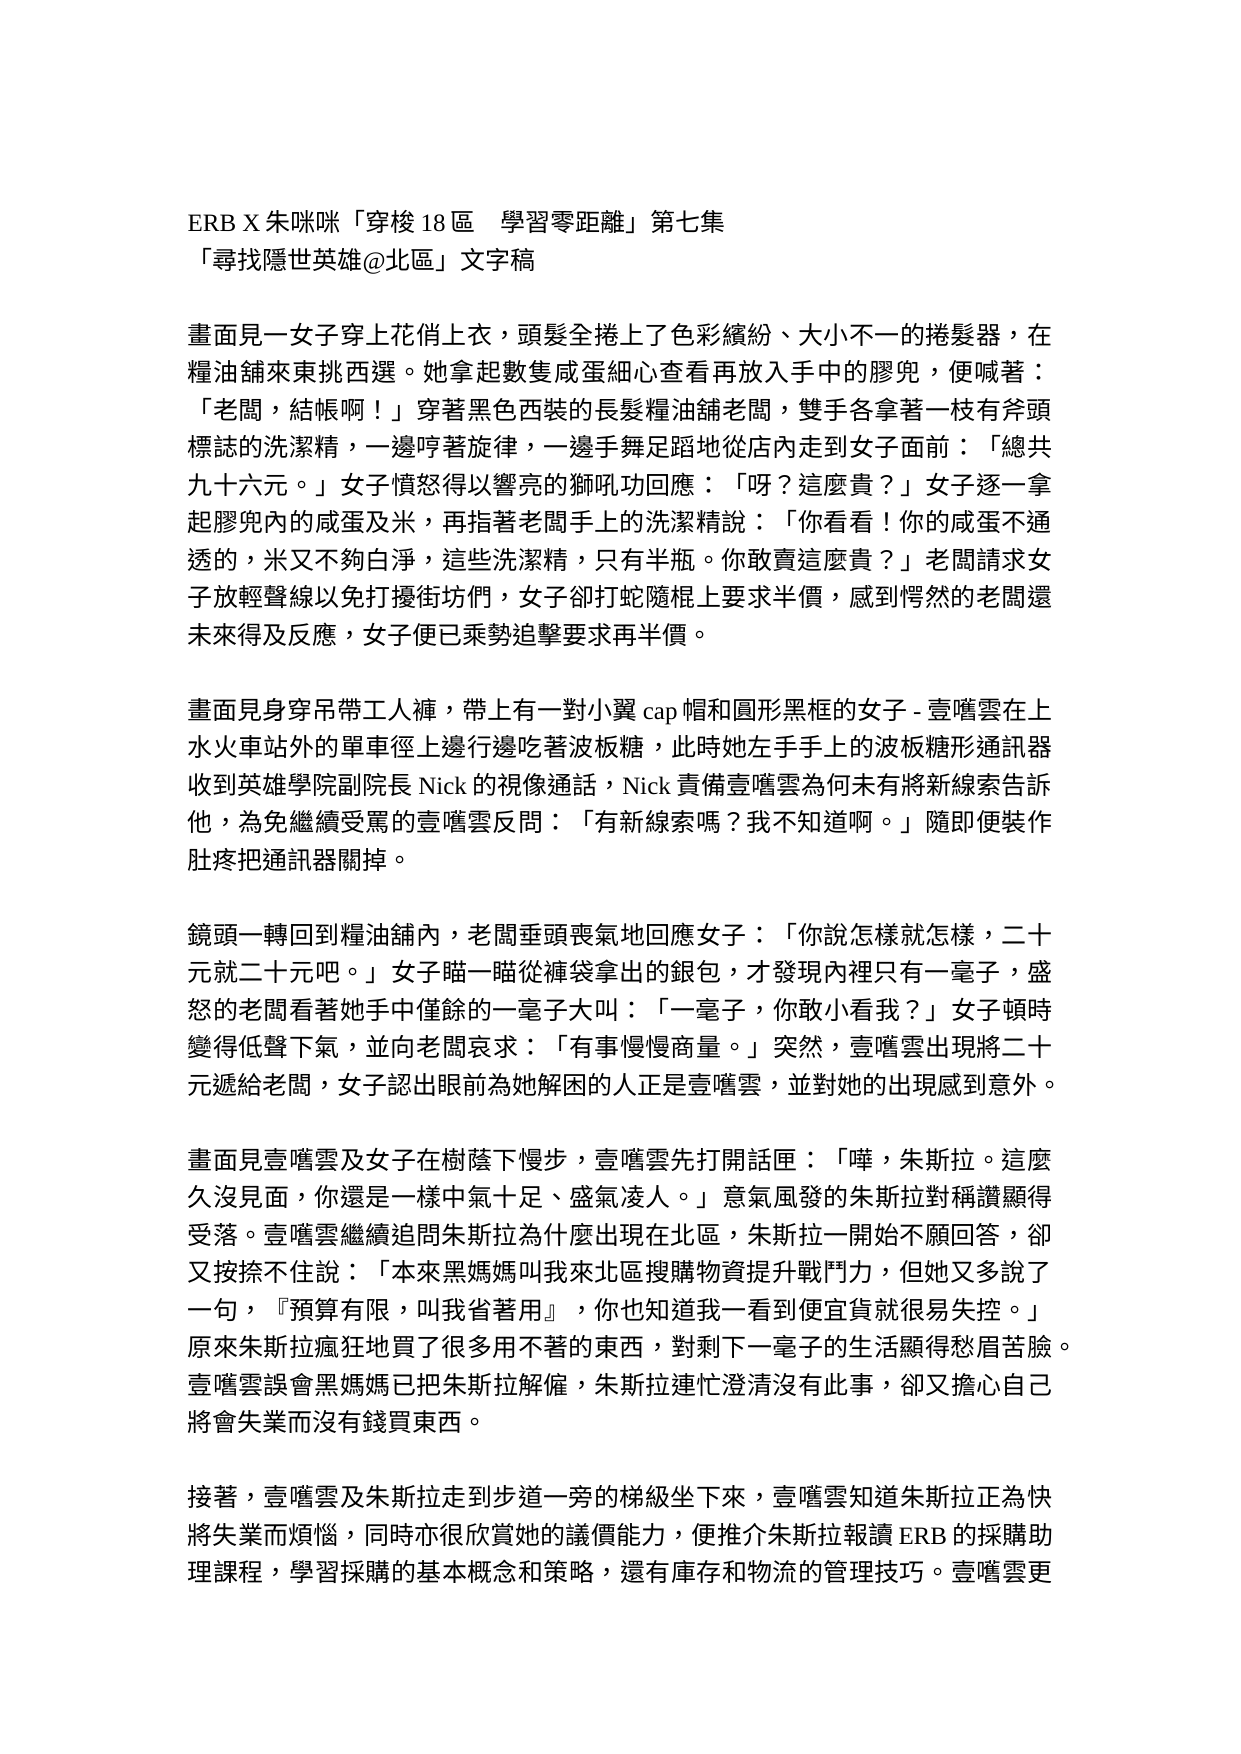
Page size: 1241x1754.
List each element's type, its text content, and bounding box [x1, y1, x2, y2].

text 畫面見一女子穿上花俏上衣，頭髮全捲上了色彩繽紛、大小不一的捲髮器，在糧油舖來東挑西選。她拿起數隻咸蛋細心查看再放入手中的膠兜，便喊著：「老闆，結帳啊！」穿著黑色西裝的長髮糧油舖老闆，雙手各拿著一枝有斧頭標誌的洗潔精，一邊哼著旋律，一邊手舞足蹈地從店內走到女子面前：「總共九十六元。」女子憤怒得以響亮的獅吼功回應：「呀？這麼貴？」女子逐一拿起膠兜內的咸蛋及米，再指著老闆手上的洗潔精說：「你看看！你的咸蛋不通透的，米又不夠白淨，這些洗潔精，只有半瓶。你敢賣這麼貴？」老闆請求女子放輕聲線以免打擾街坊們，女子卻打蛇隨棍上要求半價，感到愕然的老闆還未來得及反應，女子便已乘勢追擊要求再半價。 [187, 314, 1053, 652]
text 鏡頭一轉回到糧油舖內，老闆垂頭喪氣地回應女子：「你說怎樣就怎樣，二十元就二十元吧。」女子瞄一瞄從褲袋拿出的銀包，才發現內裡只有一毫子，盛怒的老闆看著她手中僅餘的一毫子大叫：「一毫子，你敢小看我？」女子頓時變得低聲下氣，並向老闆哀求：「有事慢慢商量。」突然，壹嚿雲出現將二十元遞給老闆，女子認出眼前為她解困的人正是壹嚿雲，並對她的出現感到意外。 [187, 914, 1053, 1102]
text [187, 1477, 1053, 1589]
text 「尋找隱世英雄@北區」文字稿 [187, 239, 1053, 277]
text 畫面見壹嚿雲及女子在樹蔭下慢步，壹嚿雲先打開話匣：「嘩，朱斯拉。這麼久沒見面，你還是一樣中氣十足、盛氣凌人。」意氣風發的朱斯拉對稱讚顯得受落。壹嚿雲繼續追問朱斯拉為什麼出現在北區，朱斯拉一開始不願回答，卻又按捺不住說：「本來黑媽媽叫我來北區搜購物資提升戰鬥力，但她又多說了一句，『預算有限，叫我省著用』，你也知道我一看到便宜貨就很易失控。」原來朱斯拉瘋狂地買了很多用不著的東西，對剩下一毫子的生活顯得愁眉苦臉。壹嚿雲誤會黑媽媽已把朱斯拉解僱，朱斯拉連忙澄清沒有此事，卻又擔心自己將會失業而沒有錢買東西。 [187, 1139, 1053, 1439]
text 畫面見身穿吊帶工人褲，帶上有一對小翼cap帽和圓形黑框的女子 - 壹嚿雲在上水火車站外的單車徑上邊行邊吃著波板糖，此時她左手手上的波板糖形通訊器收到英雄學院副院長Nick的視像通話，Nick責備壹嚿雲為何未有將新線索告訴他，為免繼續受罵的壹嚿雲反問：「有新線索嗎？我不知道啊。」隨即便裝作肚疼把通訊器關掉。 [187, 689, 1053, 877]
text ERB X朱咪咪「穿梭18區 學習零距離」第七集 [187, 202, 1053, 239]
